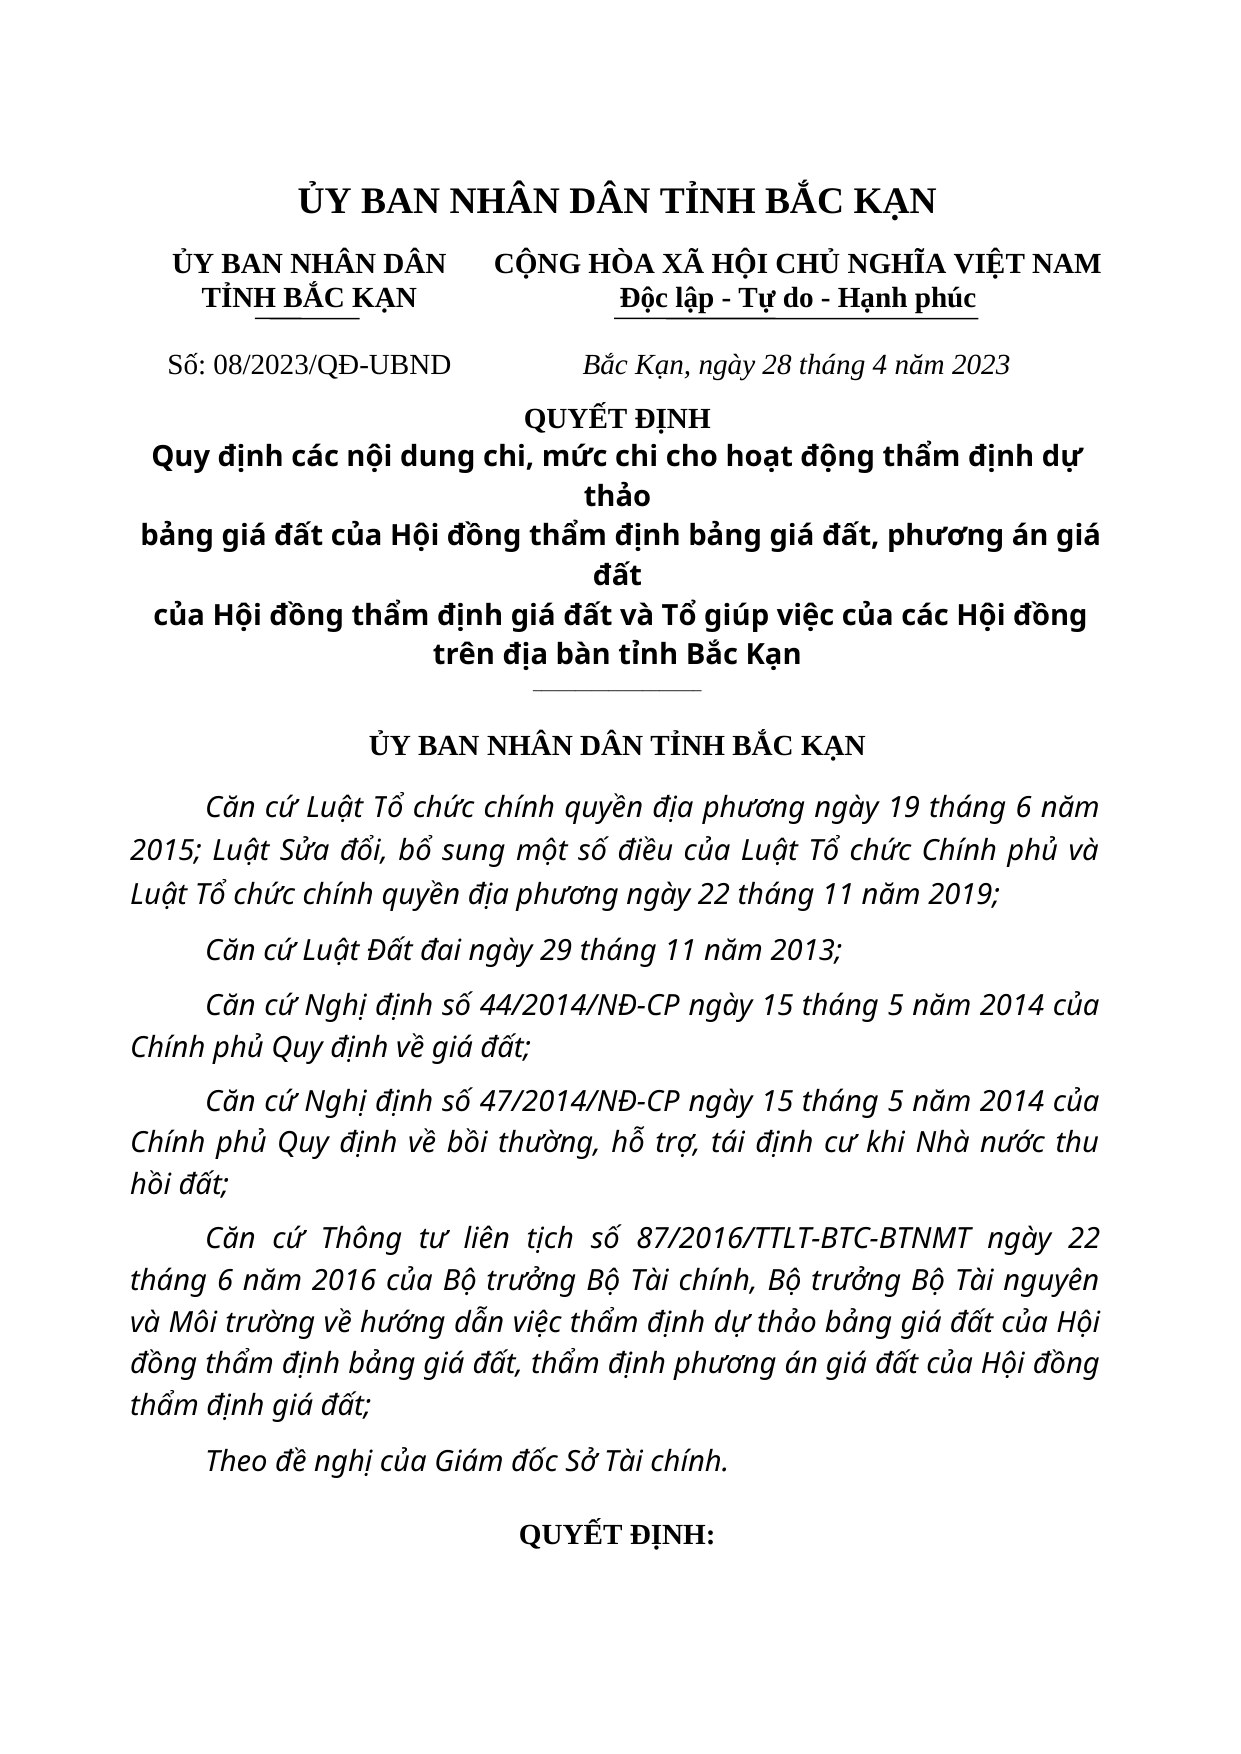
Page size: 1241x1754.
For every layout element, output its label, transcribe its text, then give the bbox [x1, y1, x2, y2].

table_header ỦY BAN NHÂN DÂN TỈNH BẮC KẠN Số: 08/2023/QĐ-UBND [141, 247, 477, 381]
text Căn cứ Nghị định số 44/2014/NĐ-CP ngày 15 tháng 5 năm 2014 của Chính phủ Quy định về giá đất; [130, 982, 1104, 1065]
text Căn cứ Thông tư liên tịch số 87/2016/TTLT-BTC-BTNMT ngày 22 tháng 6 năm 2016 của Bộ trưởng Bộ Tài chính, Bộ trưởng Bộ Tài nguyên và Môi trường về hướng dẫn việc thẩm định dự thảo bảng giá đất của Hội đồng thẩm định bảng giá đất, thẩm định phương án giá đất của Hội đồng thẩm định giá đất; [130, 1215, 1104, 1424]
text Căn cứ Luật Đất đai ngày 29 tháng 11 năm 2013; [130, 926, 1104, 969]
table_header CỘNG HÒA XÃ HỘI CHỦ NGHĨA VIỆT Độc lập - Tự do - Hạnh phúc Bắc Kạn, ngày 28 tháng 4 năm 2023 [477, 247, 1118, 381]
text của Hội đồng thẩm định giá đất và Tổ giúp việc của các Hội đồng [130, 594, 1104, 634]
text QUYẾT ĐỊNH: [130, 1517, 1104, 1551]
text trên địa bàn tỉnh Bắc Kạn [130, 634, 1104, 673]
text Quy định các nội dung chi, mức chi cho hoạt động thẩm định dự thảo [130, 435, 1104, 514]
text ____________________ [130, 673, 1104, 707]
text Căn cứ Nghị định số 47/2014/NĐ-CP ngày 15 tháng 5 năm 2014 của Chính phủ Quy định về bồi thường, hỗ trợ, tái định cư khi Nhà nước thu hồi đất; [130, 1078, 1104, 1203]
text Căn cứ Luật Tổ chức chính quyền địa phương ngày 19 tháng 6 năm 2015; Luật Sửa đổi, bổ sung một số điều của Luật Tổ chức Chính phủ và Luật Tổ chức chính quyền địa phương ngày 22 tháng 11 năm 2019; [130, 782, 1104, 913]
text ỦY BAN NHÂN DÂN TỈNH BẮC KẠN [130, 728, 1104, 761]
text Theo đề nghị của Giám đốc Sở Tài chính. [130, 1436, 1104, 1480]
text bảng giá đất của Hội đồng thẩm định bảng giá đất, phương án giá đất [130, 514, 1104, 594]
text ỦY BAN NHÂN DÂN TỈNH BẮC KẠN [130, 178, 1104, 222]
text QUYẾT ĐỊNH [130, 402, 1104, 435]
